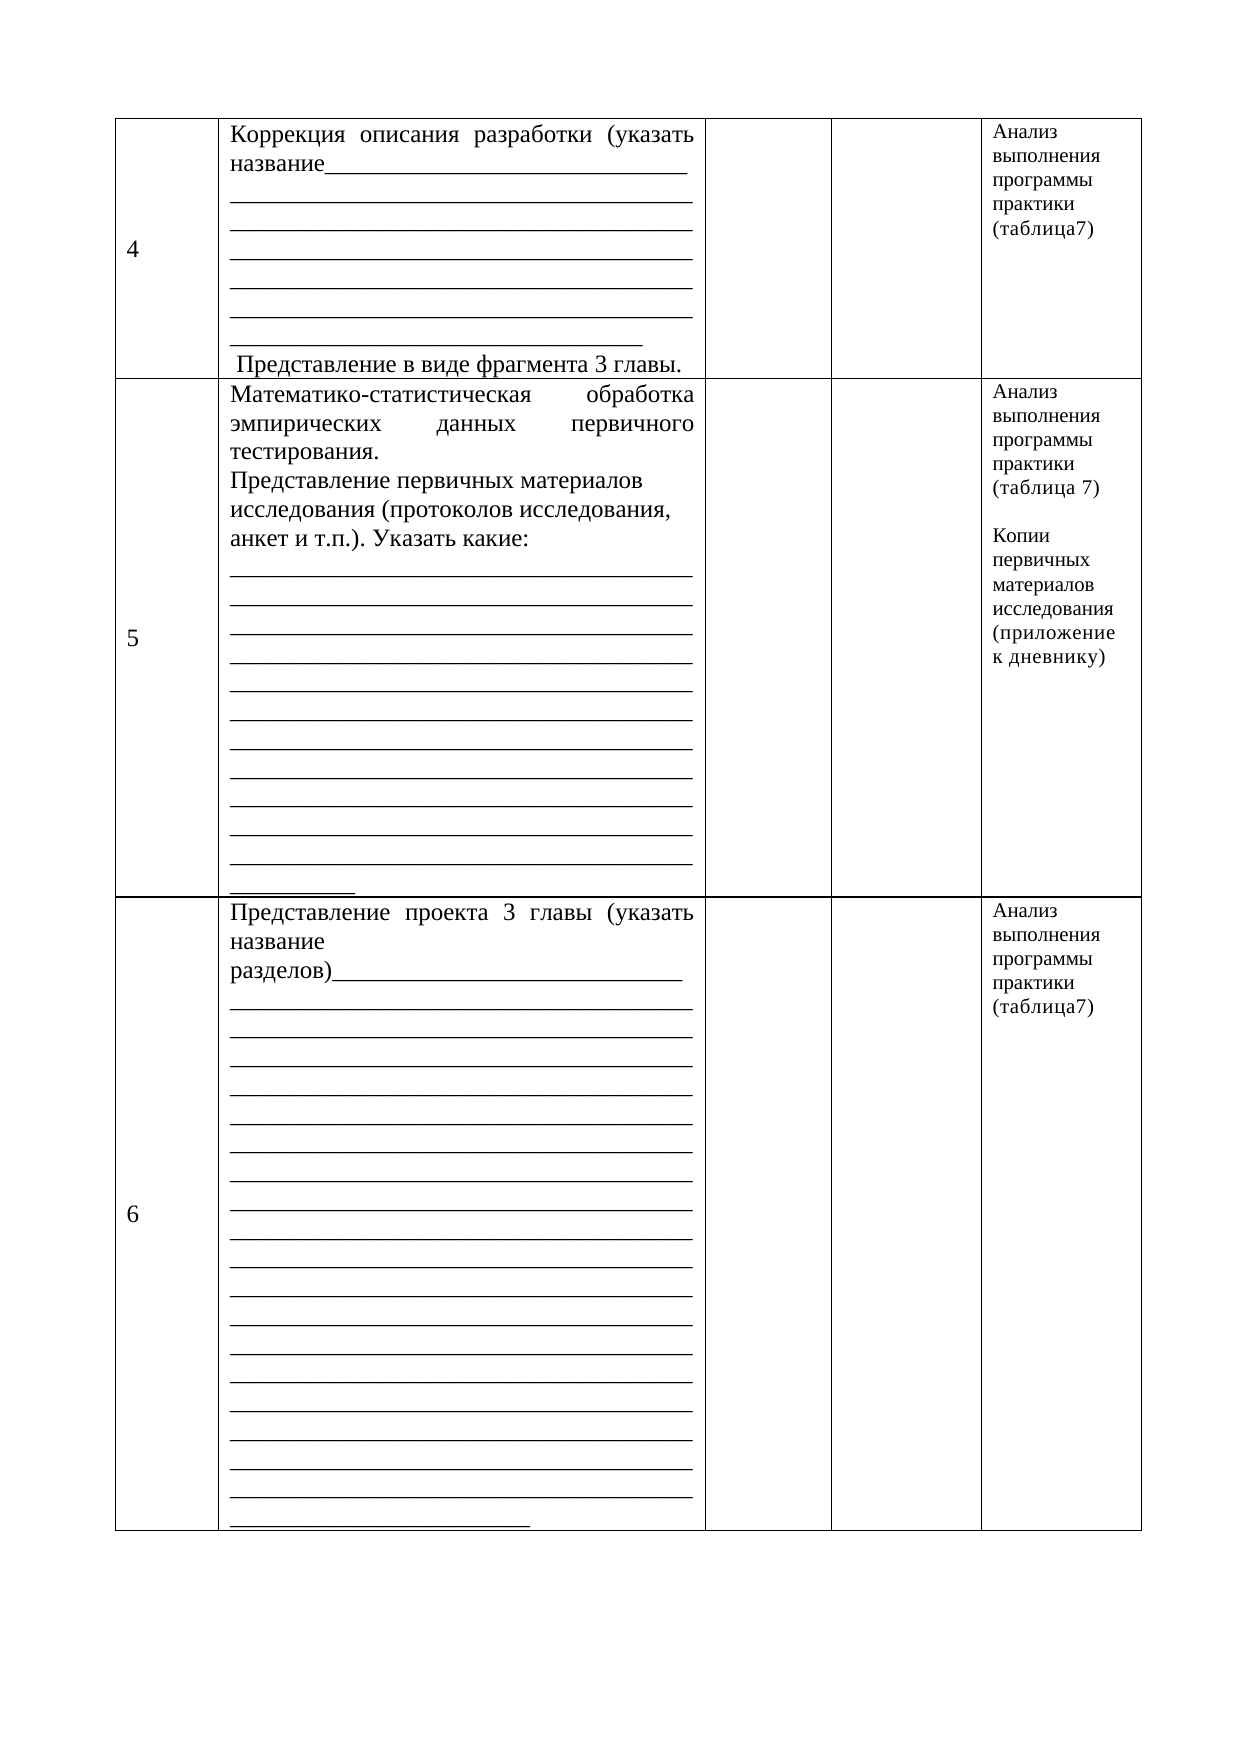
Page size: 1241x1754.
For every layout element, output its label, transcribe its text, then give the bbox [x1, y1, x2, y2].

table_cell 5 [116, 379, 218, 896]
table_cell [706, 119, 831, 378]
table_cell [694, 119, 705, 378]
table_cell Анализ выполнения программы практики (таблица 7) Копии первичных материалов исследования (приложение к дневнику) [982, 379, 1141, 896]
table_cell [832, 379, 981, 896]
table_cell [832, 119, 981, 378]
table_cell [982, 119, 1141, 378]
table_cell [832, 898, 981, 1530]
table_cell [706, 379, 831, 896]
table_cell Анализ выполнения программы практики (таблица7) [982, 898, 1141, 1530]
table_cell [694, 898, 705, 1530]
table_cell 4 [116, 119, 218, 378]
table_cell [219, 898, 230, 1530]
table_cell Математико-статистическая обработка эмпирических данных первичного тестирования. Представление первичных материалов исследования (протоколов исследования, анкет и т.п.). Указать какие: _________________________________________________________________________________________________________________________________________________________________________________________________________________________________________________________________________________________________________________________________________________________________________________________________________________________________ [219, 379, 705, 896]
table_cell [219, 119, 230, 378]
table_cell [706, 898, 831, 1530]
table_cell 6 [116, 898, 218, 1530]
